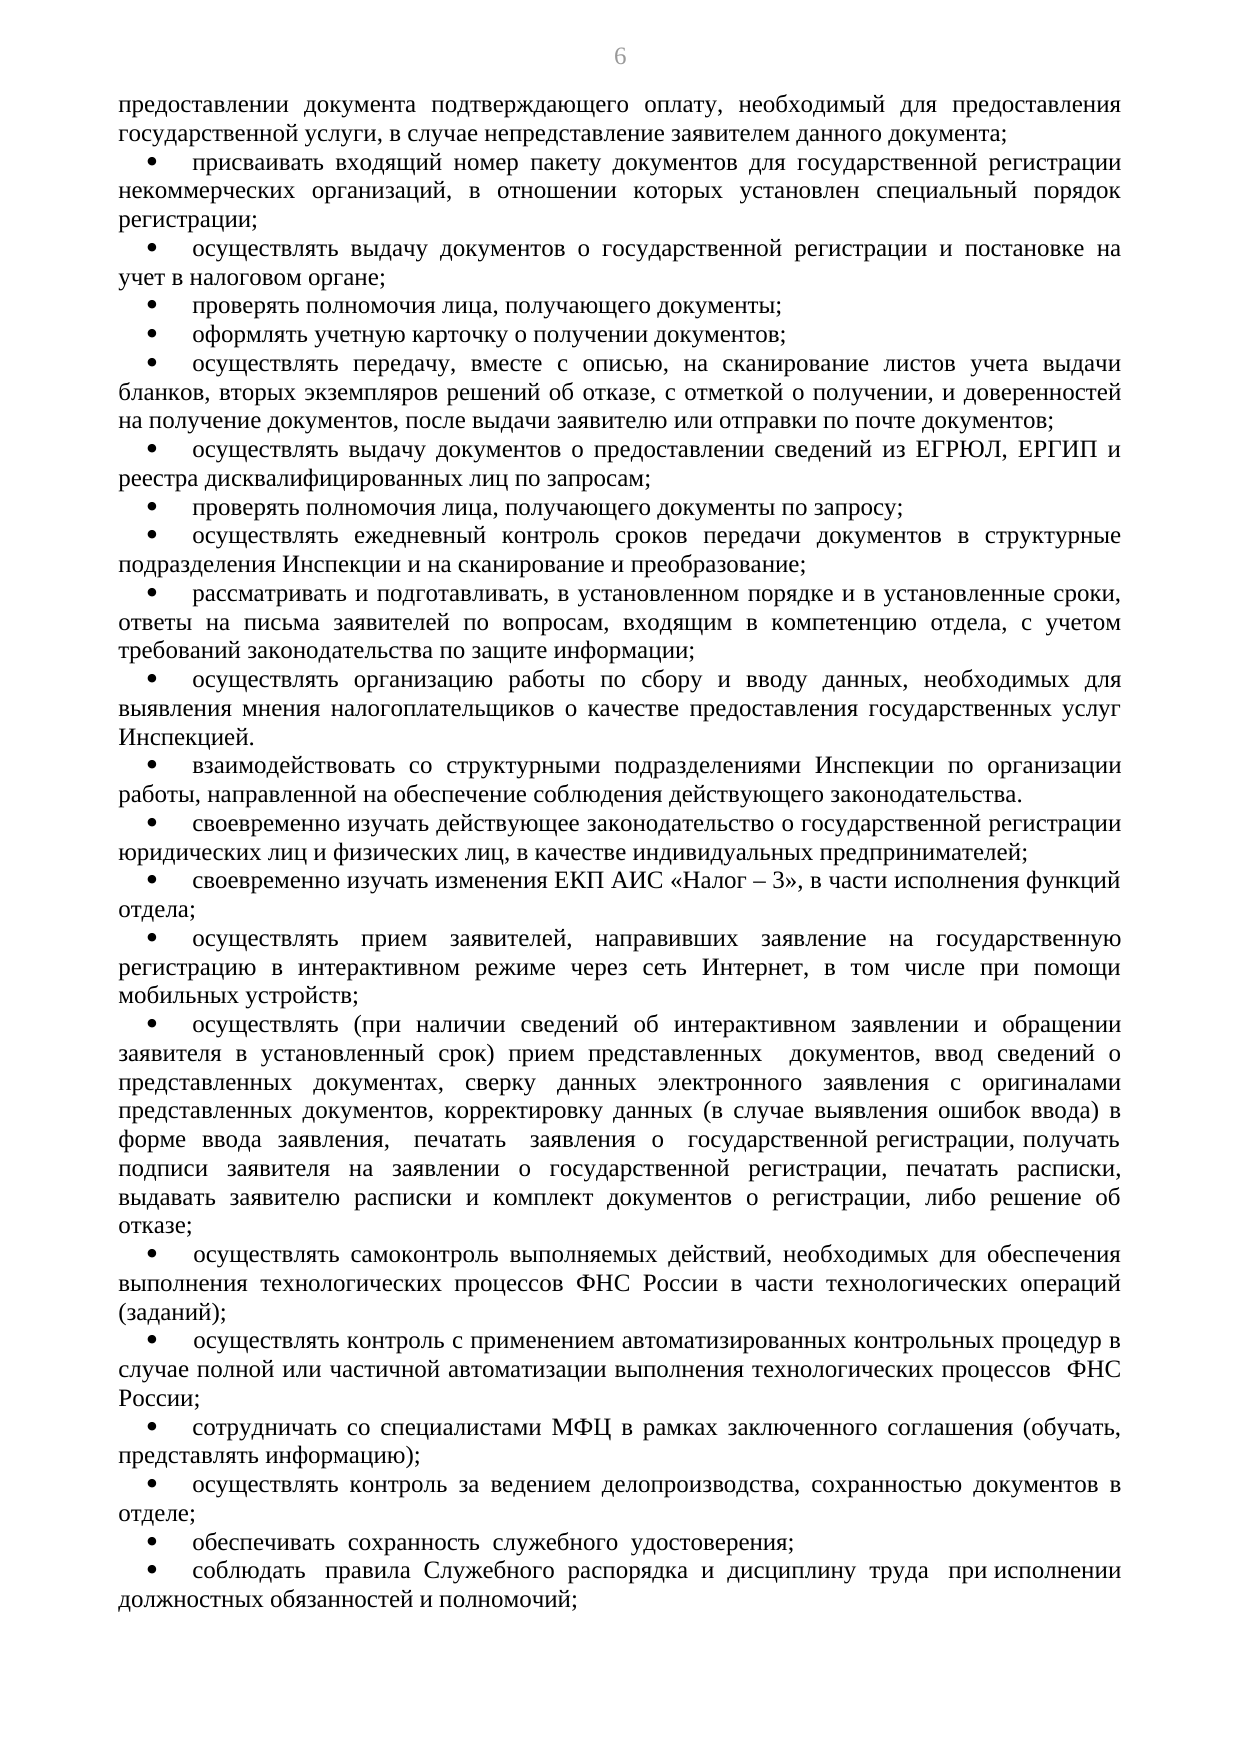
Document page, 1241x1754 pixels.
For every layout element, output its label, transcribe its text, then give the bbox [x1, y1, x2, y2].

list проверять полномочия лица, получающего документы по запросу; [118, 492, 1122, 521]
list осуществлять контроль за ведением делопроизводства, сохранностью документов в отделе; [118, 1469, 1122, 1527]
list осуществлять самоконтроль выполняемых действий, необходимых для обеспечения выполнения технологических процессов ФНС России в части технологических операций (заданий); [118, 1239, 1122, 1326]
list осуществлять прием заявителей, направивших заявление на государственную регистрацию в интерактивном режиме через сеть Интернет, в том числе при помощи мобильных устройств; [118, 923, 1122, 1009]
list проверять полномочия лица, получающего документы; [118, 291, 1122, 319]
list своевременно изучать изменения ЕКП АИС «Налог – 3», в части исполнения функций отдела; [118, 866, 1122, 923]
list осуществлять передачу, вместе с описью, на сканирование листов учета выдачи бланков, вторых экземпляров решений об отказе, с отметкой о получении, и доверенностей на получение документов, после выдачи заявителю или отправки по почте документов; [118, 348, 1122, 434]
list осуществлять выдачу документов о предоставлении сведений из ЕГРЮЛ, ЕРГИП и реестра дисквалифицированных лиц по запросам; [118, 434, 1122, 492]
list осуществлять выдачу документов о государственной регистрации и постановке на учет в налоговом органе; [118, 233, 1122, 291]
list осуществлять ежедневный контроль сроков передачи документов в структурные подразделения Инспекции и на сканирование и преобразование; [118, 521, 1122, 578]
list присваивать входящий номер пакету документов для государственной регистрации некоммерческих организаций, в отношении которых установлен специальный порядок регистрации; [118, 147, 1122, 233]
list своевременно изучать действующее законодательство о государственной регистрации юридических лиц и физических лиц, в качестве индивидуальных предпринимателей; [118, 808, 1122, 866]
list осуществлять организацию работы по сбору и вводу данных, необходимых для выявления мнения налогоплательщиков о качестве предоставления государственных услуг Инспекцией. [118, 664, 1122, 751]
list рассматривать и подготавливать, в установленном порядке и в установленные сроки, ответы на письма заявителей по вопросам, входящим в компетенцию отдела, с учетом требований законодательства по защите информации; [118, 578, 1122, 664]
list оформлять учетную карточку о получении документов; [118, 319, 1122, 348]
list осуществлять контроль с применением автоматизированных контрольных процедур в случае полной или частичной автоматизации выполнения технологических процессов ФНС России; [118, 1326, 1122, 1412]
list обеспечивать сохранность служебного удостоверения; [118, 1527, 1122, 1556]
list сотрудничать со специалистами МФЦ в рамках заключенного соглашения (обучать, представлять информацию); [118, 1412, 1122, 1469]
list взаимодействовать со структурными подразделениями Инспекции по организации работы, направленной на обеспечение соблюдения действующего законодательства. [118, 751, 1122, 808]
list соблюдать правила Служебного распорядка и дисциплину труда при исполнении должностных обязанностей и полномочий; [118, 1556, 1122, 1613]
list осуществлять (при наличии сведений об интерактивном заявлении и обращении заявителя в установленный срок) прием представленных документов, ввод сведений о представленных документах, сверку данных электронного заявления с оригиналами представленных документов, корректировку данных (в случае выявления ошибок ввода) в форме ввода заявления, печатать заявления о государственной регистрации, получать подписи заявителя на заявлении о государственной регистрации, печатать расписки, выдавать заявителю расписки и комплект документов о регистрации, либо решение об отказе; [118, 1009, 1122, 1239]
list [118, 89, 1122, 147]
